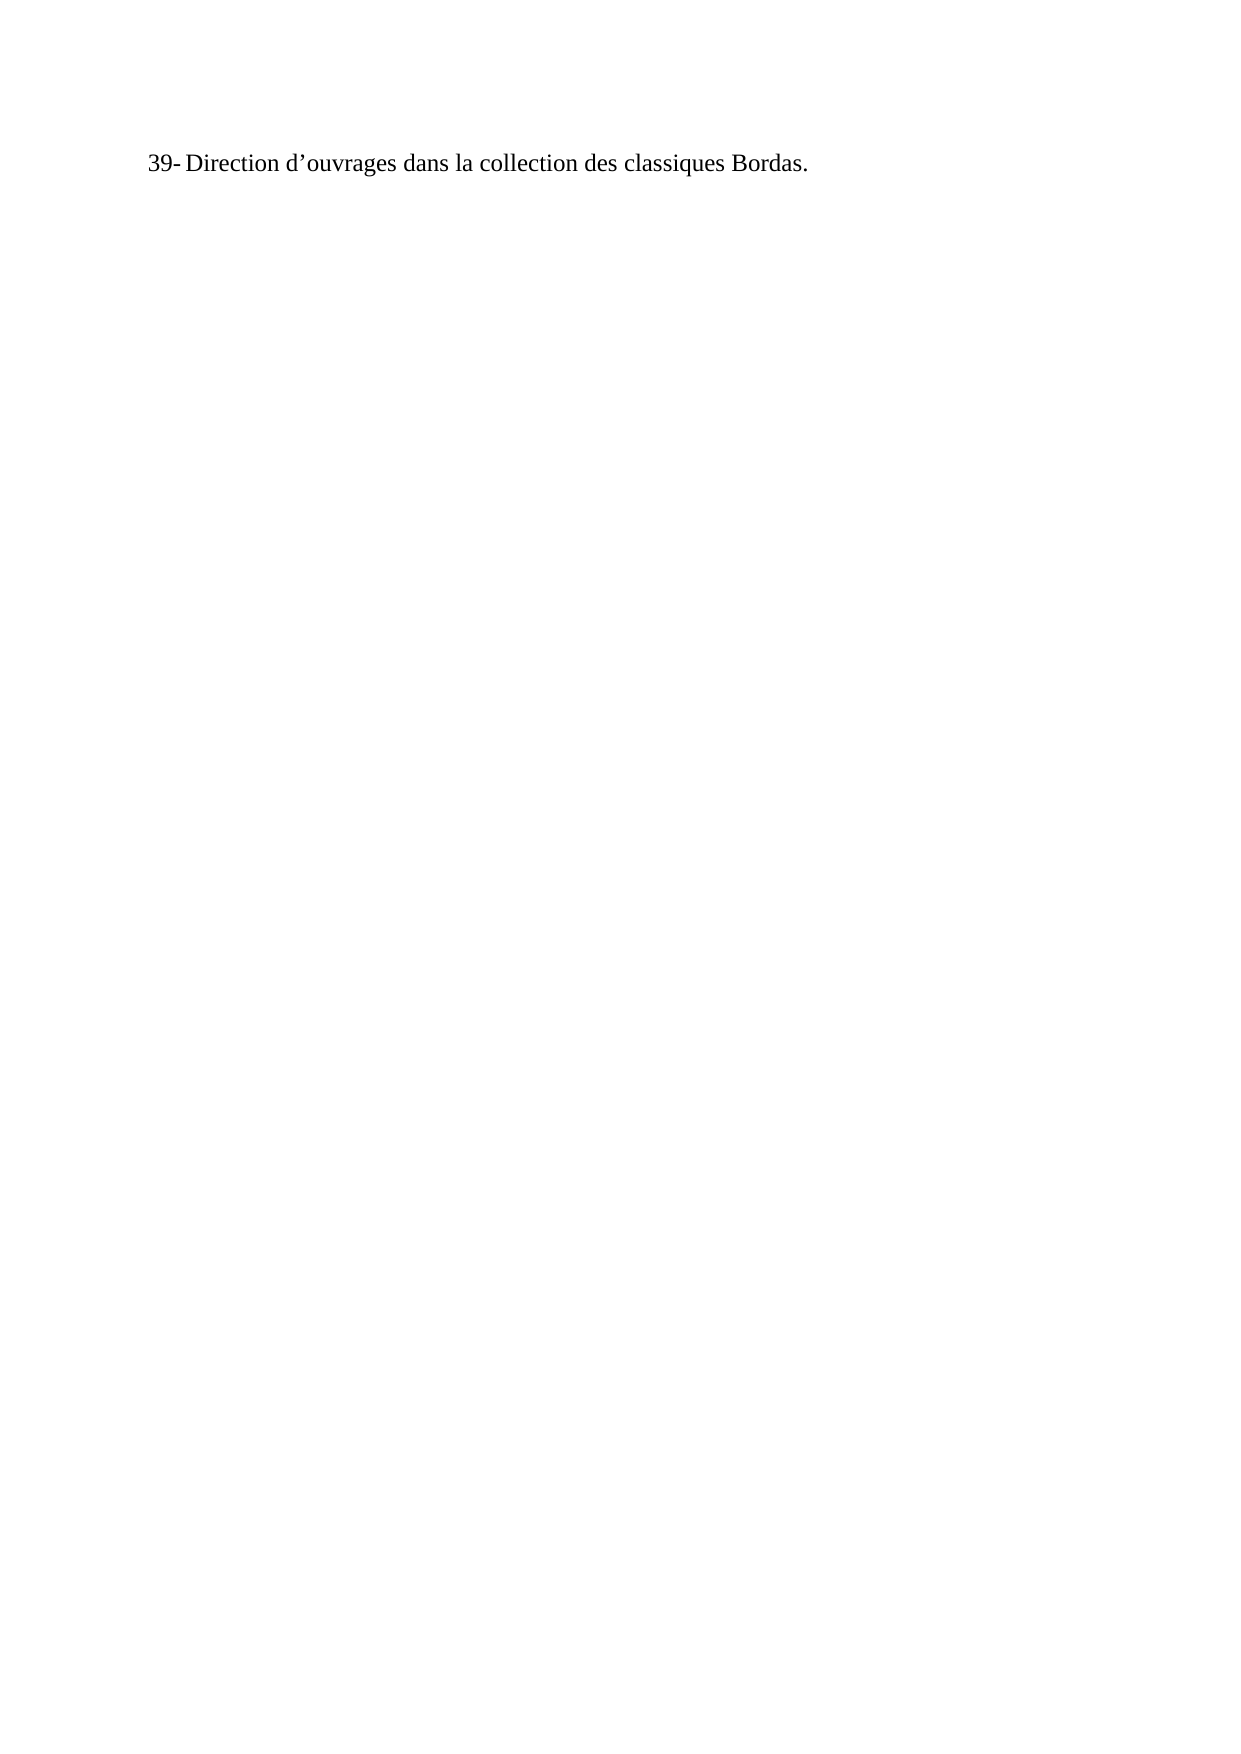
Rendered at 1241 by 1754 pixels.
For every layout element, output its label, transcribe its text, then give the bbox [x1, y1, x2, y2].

list Direction d’ouvrages dans la collection des classiques Bordas. [148, 148, 1093, 176]
